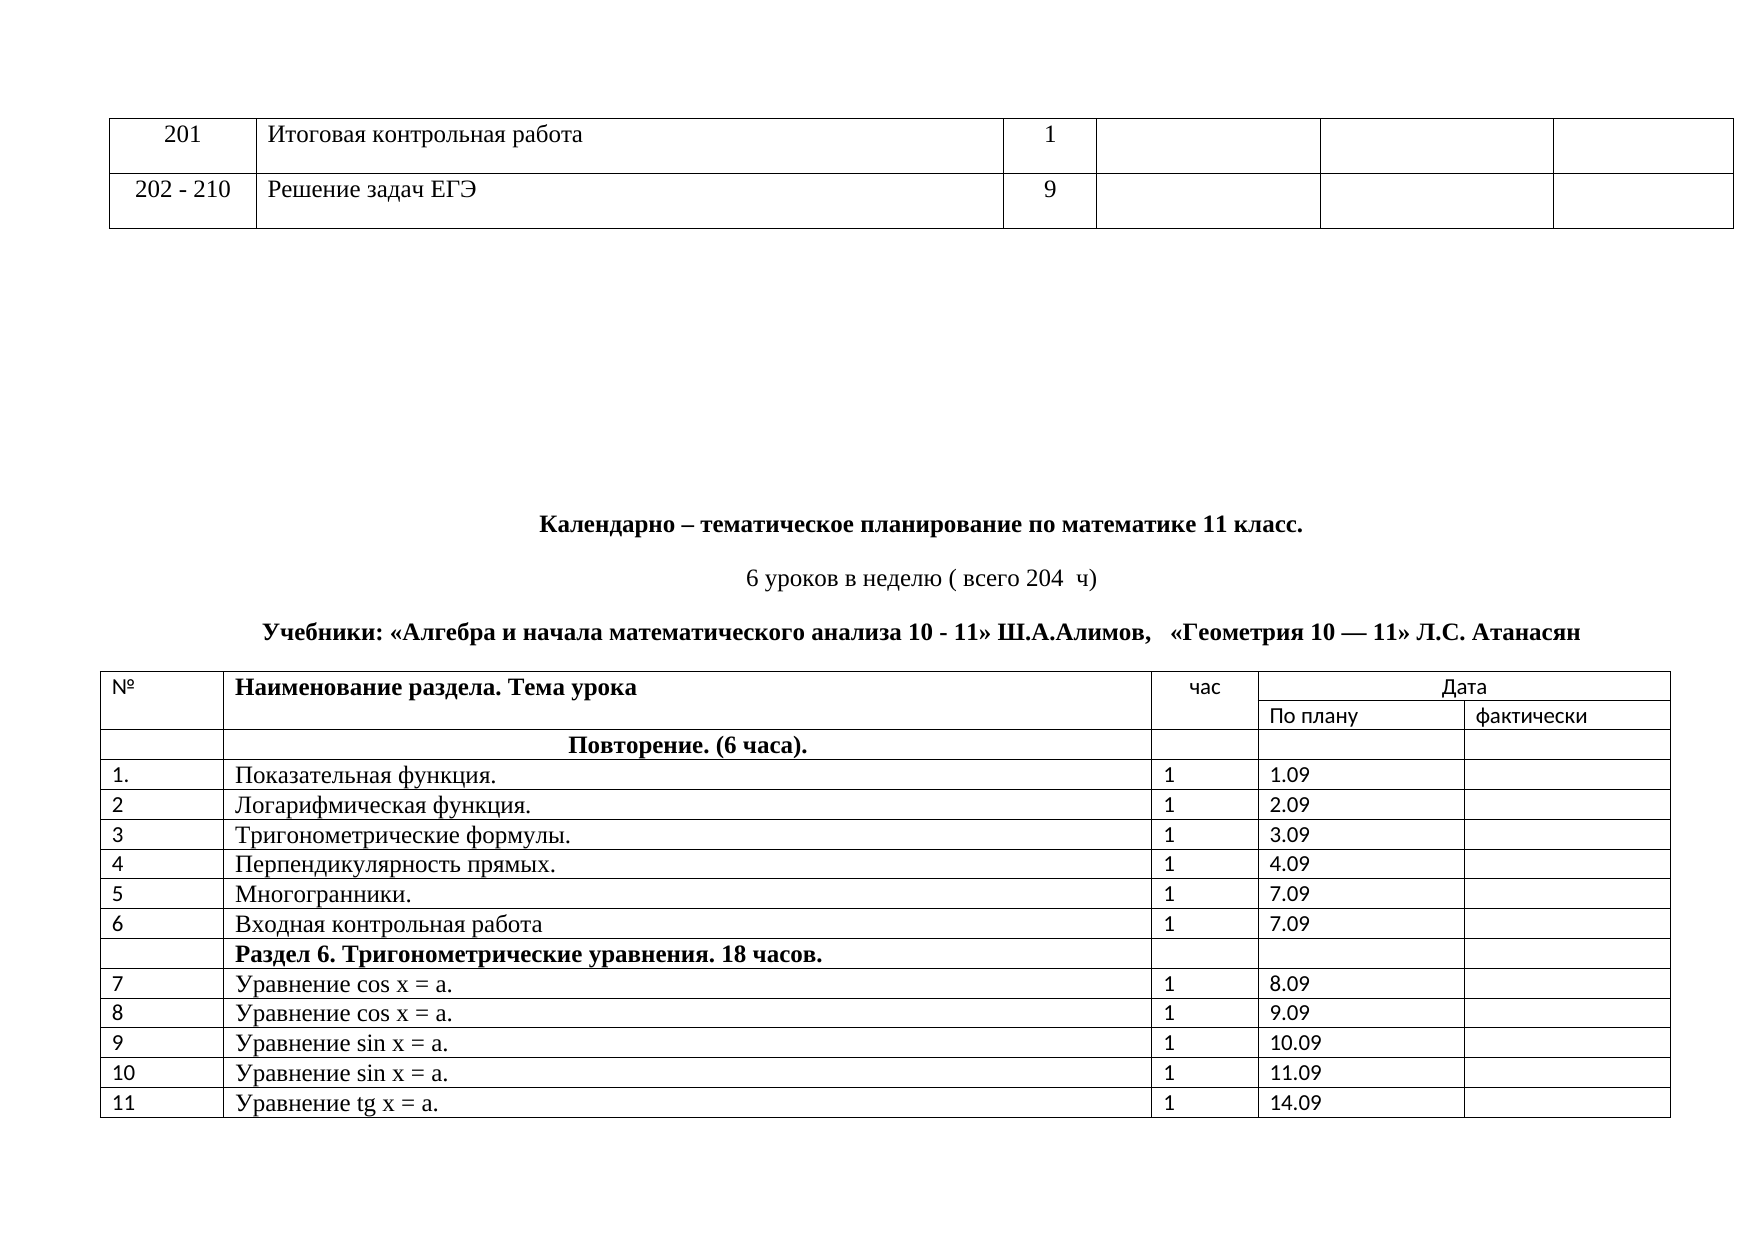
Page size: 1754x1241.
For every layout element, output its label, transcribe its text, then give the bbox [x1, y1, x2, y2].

table_cell [1465, 1088, 1670, 1117]
table_cell [1465, 730, 1670, 759]
table_cell [1259, 939, 1464, 968]
table_cell фактически [1465, 701, 1670, 729]
table_cell 2.09 [1259, 790, 1464, 819]
text Учебники: «Алгебра и начала математического анализа 10 - 11» Ш.А.Алимов, «Геометрия 10 — 11» Л.С. Атанасян [177, 617, 1665, 646]
table_cell [1465, 909, 1670, 938]
table_cell 7.09 [1259, 879, 1464, 908]
table_cell [101, 939, 223, 968]
table_cell 3 [101, 820, 223, 848]
table_header Наименование раздела. Тема урока [224, 672, 1151, 729]
table_header № [101, 672, 223, 729]
table_cell Уравнение sin х = а. [224, 1028, 1151, 1057]
table_cell [1465, 939, 1670, 968]
table_cell 6 [101, 909, 223, 938]
table_cell 201 [110, 119, 256, 173]
table_cell 1 [1152, 790, 1258, 819]
table_cell 10.09 [1259, 1028, 1464, 1057]
table_cell Раздел 6. Тригонометрические уравнения. 18 часов. [224, 939, 1151, 968]
table_cell 1 [1152, 1028, 1258, 1057]
table_cell 1 [1152, 969, 1258, 997]
table_cell [1465, 850, 1670, 878]
table_cell [1465, 1058, 1670, 1087]
table_cell 1 [1152, 879, 1258, 908]
table_cell Многогранники. [224, 879, 1151, 908]
table_cell [1465, 879, 1670, 908]
table_cell [1152, 939, 1258, 968]
table_cell 9.09 [1259, 999, 1464, 1027]
table_cell 10 [101, 1058, 223, 1087]
table_cell Уравнение cos х = а. [224, 999, 1151, 1027]
table_cell [1097, 119, 1320, 173]
table_cell [1321, 119, 1553, 173]
table_cell [1554, 174, 1733, 228]
table_cell [1097, 174, 1320, 228]
table_cell 1 [1004, 119, 1096, 173]
table_cell 1.09 [1259, 760, 1464, 789]
table_cell Уравнение tg х = а. [224, 1088, 1151, 1117]
table_cell Повторение. (6 часа). [224, 730, 1151, 759]
table_cell [101, 730, 223, 759]
table_cell 7 [101, 969, 223, 997]
table_cell 1 [1152, 760, 1258, 789]
table_cell [1465, 1028, 1670, 1057]
table_cell 1 [1152, 1088, 1258, 1117]
table_cell По плану [1259, 701, 1464, 729]
table_cell [1465, 820, 1670, 848]
table_cell 9 [1004, 174, 1096, 228]
table_cell 1 [1152, 1058, 1258, 1087]
table_cell 8.09 [1259, 969, 1464, 997]
table_cell [1465, 999, 1670, 1027]
table_cell Уравнение sin х = а. [224, 1058, 1151, 1087]
table_cell 1 [1152, 850, 1258, 878]
table_cell 202 - 210 [110, 174, 256, 228]
table_cell 3.09 [1259, 820, 1464, 848]
table_cell 9 [101, 1028, 223, 1057]
table_cell 14.09 [1259, 1088, 1464, 1117]
table_cell Итоговая контрольная работа [257, 119, 1003, 173]
table_cell [1465, 969, 1670, 997]
table_cell 4 [101, 850, 223, 878]
table_cell Уравнение cos х = а. [224, 969, 1151, 997]
table_cell 8 [101, 999, 223, 1027]
table_cell [1554, 119, 1733, 173]
table_cell Логарифмическая функция. [224, 790, 1151, 819]
table_cell Показательная функция. [224, 760, 1151, 789]
table_cell [1259, 730, 1464, 759]
table_cell 11.09 [1259, 1058, 1464, 1087]
table_cell 5 [101, 879, 223, 908]
table_header час [1152, 672, 1258, 729]
table_cell 1 [1152, 820, 1258, 848]
table_cell 1. [101, 760, 223, 789]
table_cell Решение задач ЕГЭ [257, 174, 1003, 228]
table_cell Входная контрольная работа [224, 909, 1151, 938]
table_cell 2 [101, 790, 223, 819]
table_cell 1 [1152, 909, 1258, 938]
table_cell [1465, 790, 1670, 819]
table_cell 11 [101, 1088, 223, 1117]
table_header Дата [1259, 672, 1670, 700]
text 6 уроков в неделю ( всего 204 ч) [177, 563, 1665, 592]
table_cell 1 [1152, 999, 1258, 1027]
table_cell [1152, 730, 1258, 759]
table_cell [1465, 760, 1670, 789]
table_cell [1321, 174, 1553, 228]
table_cell Перпендикулярность прямых. [224, 850, 1151, 878]
text Календарно – тематическое планирование по математике 11 класс. [177, 509, 1665, 538]
table_cell 4.09 [1259, 850, 1464, 878]
table_cell Тригонометрические формулы. [224, 820, 1151, 848]
table_cell 7.09 [1259, 909, 1464, 938]
